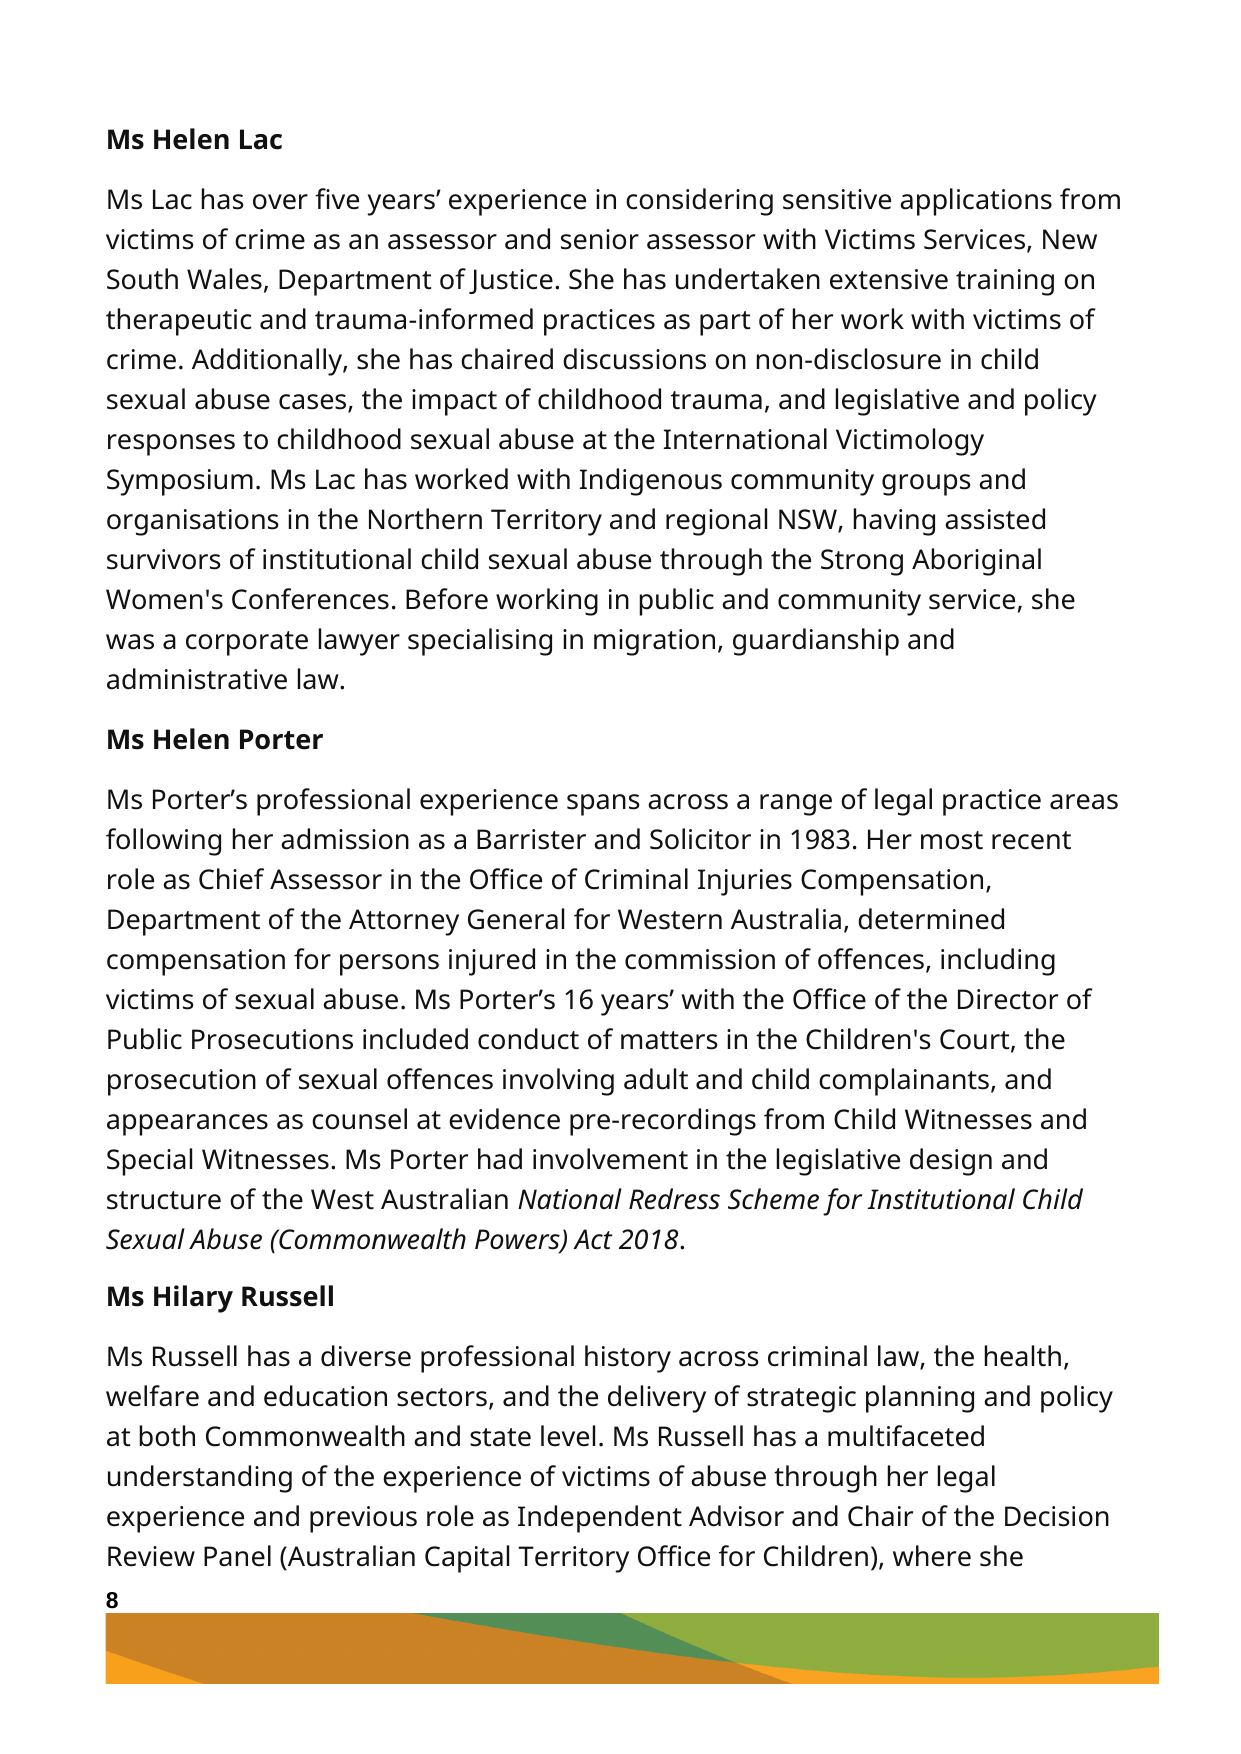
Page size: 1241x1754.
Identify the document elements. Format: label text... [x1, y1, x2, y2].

picture [105, 1613, 1159, 1684]
text Ms Helen Porter [106, 718, 1125, 758]
text Ms Porter’s professional experience spans across a range of legal practice areas following her admission as a Barrister and Solicitor in 1983. Her most recent role as Chief Assessor in the Office of Criminal Injuries Compensation, Department of the Attorney General for Western Australia, determined compensation for persons injured in the commission of offences, including victims of sexual abuse. Ms Porter’s 16 years’ with the Office of the Director of Public Prosecutions included conduct of matters in the Children's Court, the prosecution of sexual offences involving adult and child complainants, and appearances as counsel at evidence pre-recordings from Child Witnesses and Special Witnesses. Ms Porter had involvement in the legislative design and structure of the West Australian National Redress Scheme for Institutional Child Sexual Abuse (Commonwealth Powers) Act 2018. [106, 778, 1125, 1258]
text Ms Lac has over five years’ experience in considering sensitive applications from victims of crime as an assessor and senior assessor with Victims Services, New South Wales, Department of Justice. She has undertaken extensive training on therapeutic and trauma-informed practices as part of her work with victims of crime. Additionally, she has chaired discussions on non-disclosure in child sexual abuse cases, the impact of childhood trauma, and legislative and policy responses to childhood sexual abuse at the International Victimology Symposium. Ms Lac has worked with Indigenous community groups and organisations in the Northern Territory and regional NSW, having assisted survivors of institutional child sexual abuse through the Strong Aboriginal Women's Conferences. Before working in public and community service, she was a corporate lawyer specialising in migration, guardianship and administrative law. [106, 178, 1125, 698]
text Ms Helen Lac [106, 118, 1125, 158]
text Ms Hilary Russell [106, 1278, 1125, 1314]
